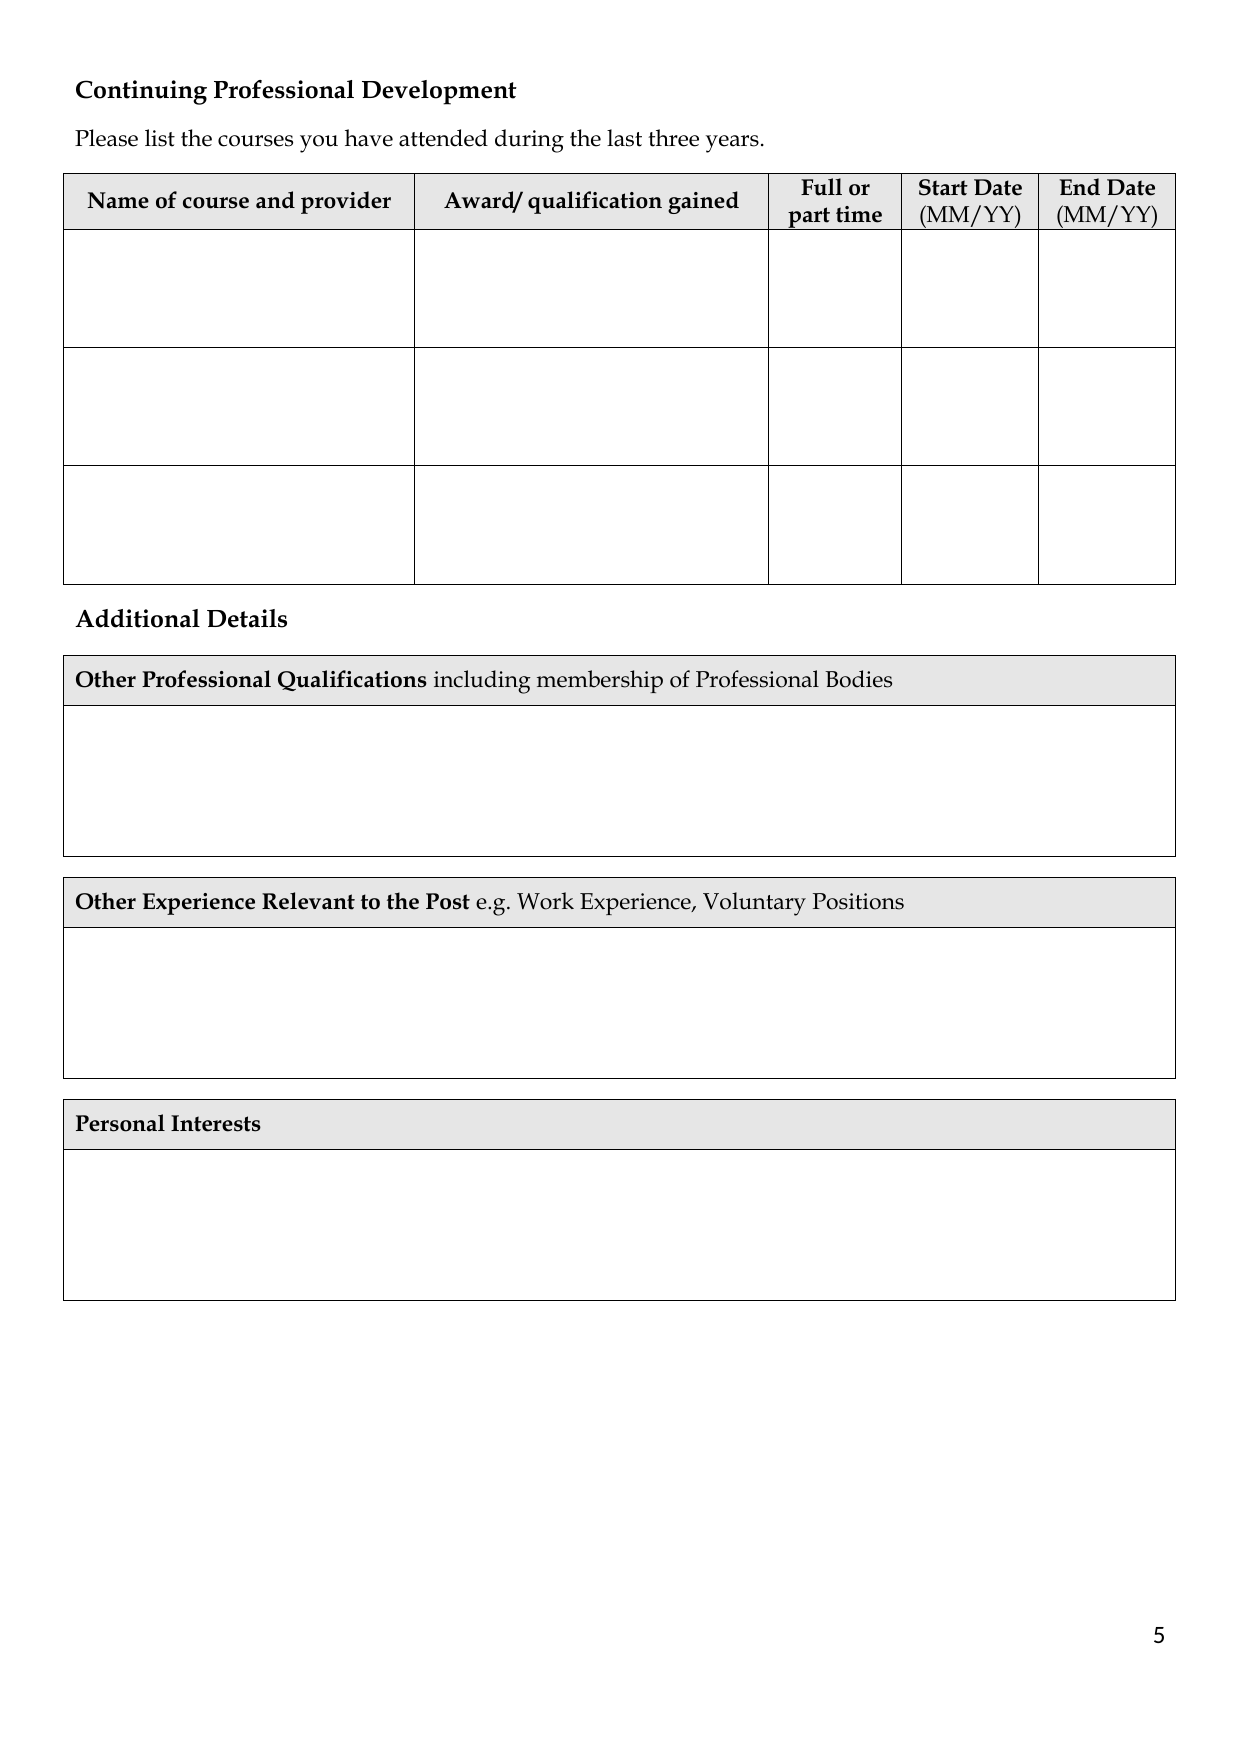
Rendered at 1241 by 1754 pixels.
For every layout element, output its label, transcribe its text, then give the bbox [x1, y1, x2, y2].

table_header End Date (MM/YY) [1039, 174, 1175, 229]
table_header Full or part time [769, 174, 901, 229]
table_cell [902, 466, 1038, 583]
table_cell [64, 928, 1175, 1078]
table_cell [769, 466, 901, 583]
table_cell [902, 230, 1038, 347]
text Additional Details [75, 605, 1165, 635]
table_cell [64, 348, 414, 465]
table_cell [64, 1150, 1175, 1300]
text Please list the courses you have attended during the last three years. [75, 125, 1165, 153]
table_cell [415, 466, 768, 583]
table_header Other Experience Relevant to the Post e.g. Work Experience, Voluntary Positions [64, 878, 1175, 927]
table_cell [64, 230, 414, 347]
table_header Start Date (MM/YY) [902, 174, 1038, 229]
table_cell [1039, 230, 1175, 347]
table_cell [64, 706, 1175, 856]
table_cell [64, 466, 414, 583]
table_header Name of course and provider [64, 174, 414, 229]
table_header Award/ qualification gained [415, 174, 768, 229]
table_cell [1039, 348, 1175, 465]
table_cell [415, 348, 768, 465]
table_cell [769, 230, 901, 347]
table_cell [769, 348, 901, 465]
text Continuing Professional Development [75, 75, 1165, 105]
table_cell [902, 348, 1038, 465]
table_header Other Professional Qualifications including membership of Professional Bodies [64, 656, 1175, 705]
table_cell [415, 230, 768, 347]
table_header Personal Interests [64, 1100, 1175, 1149]
table_cell [1039, 466, 1175, 583]
